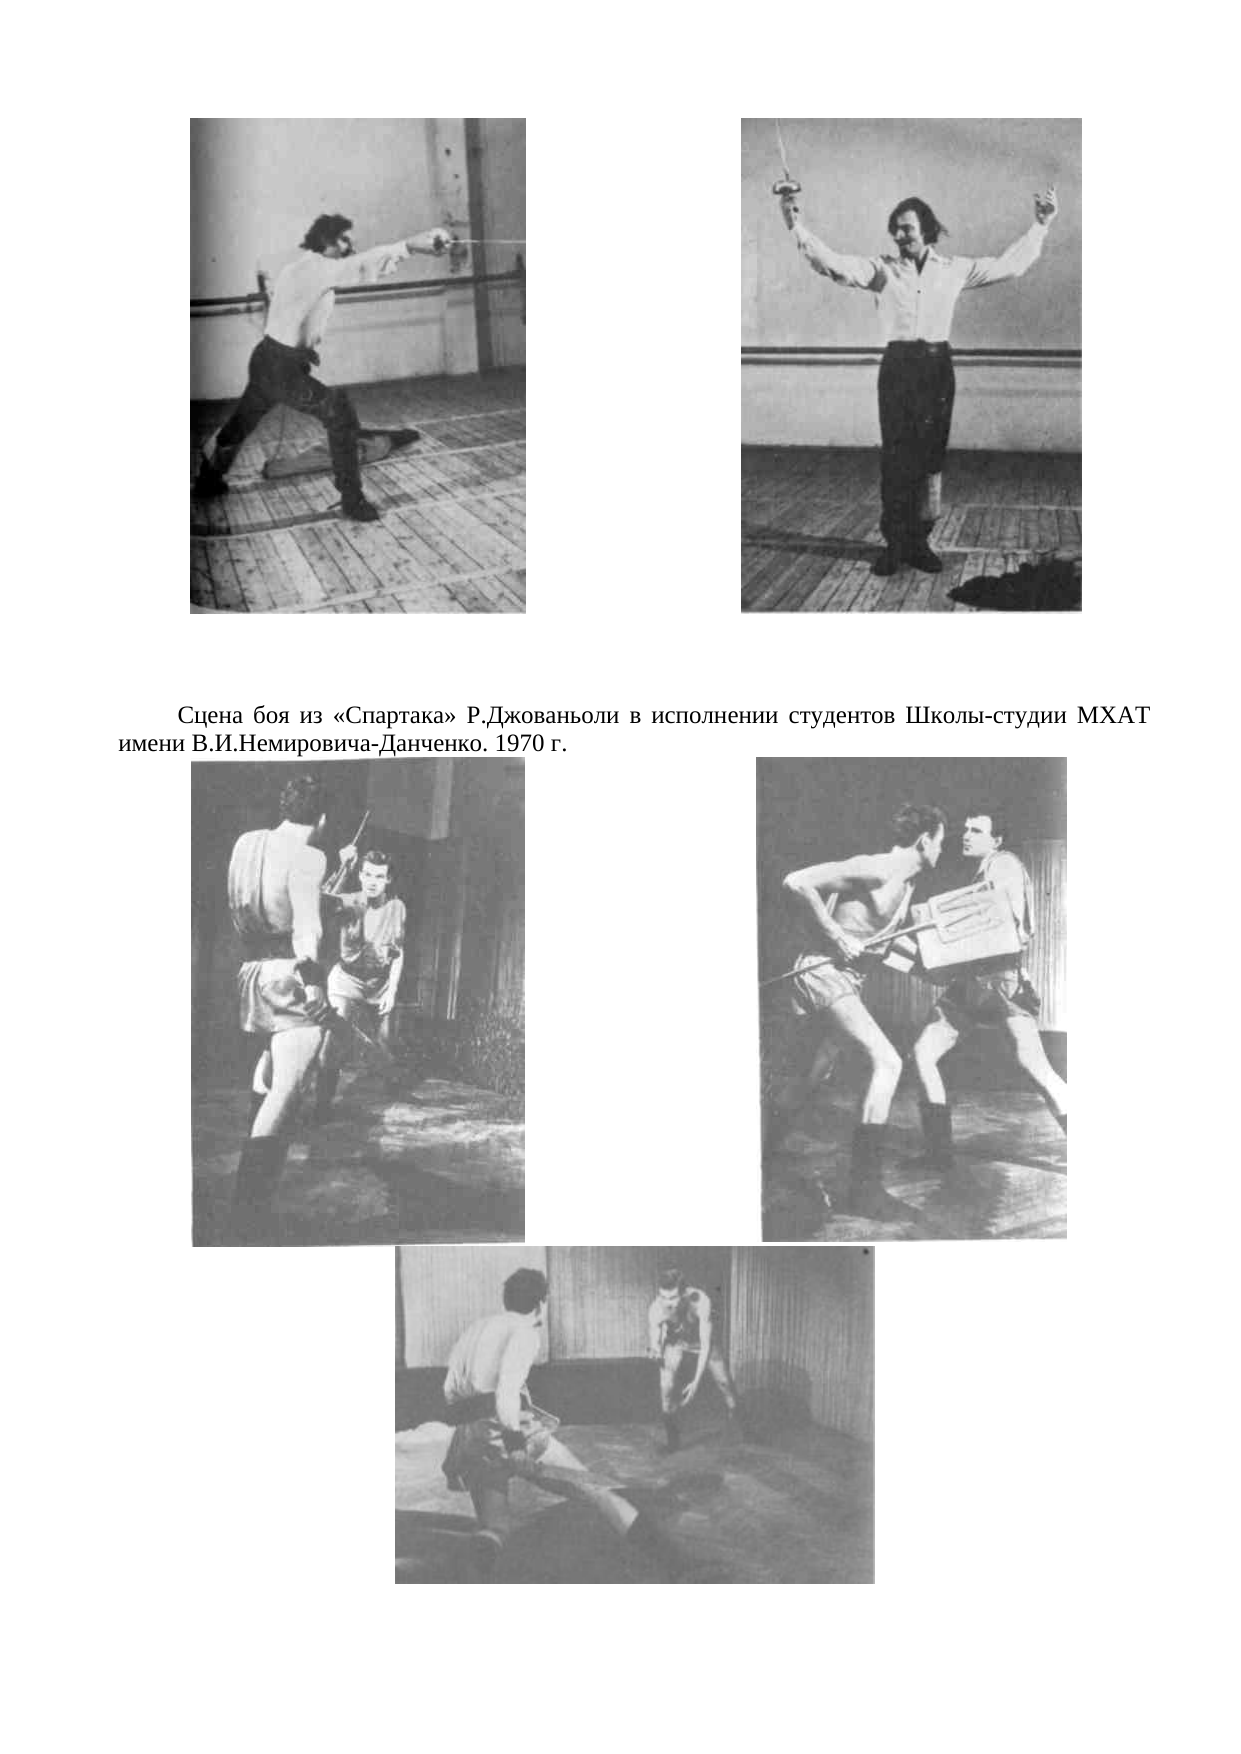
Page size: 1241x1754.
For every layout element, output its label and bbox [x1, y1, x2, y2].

picture [741, 118, 1082, 614]
picture [756, 757, 1067, 1242]
picture [190, 118, 526, 614]
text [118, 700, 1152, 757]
picture [191, 757, 875, 1584]
